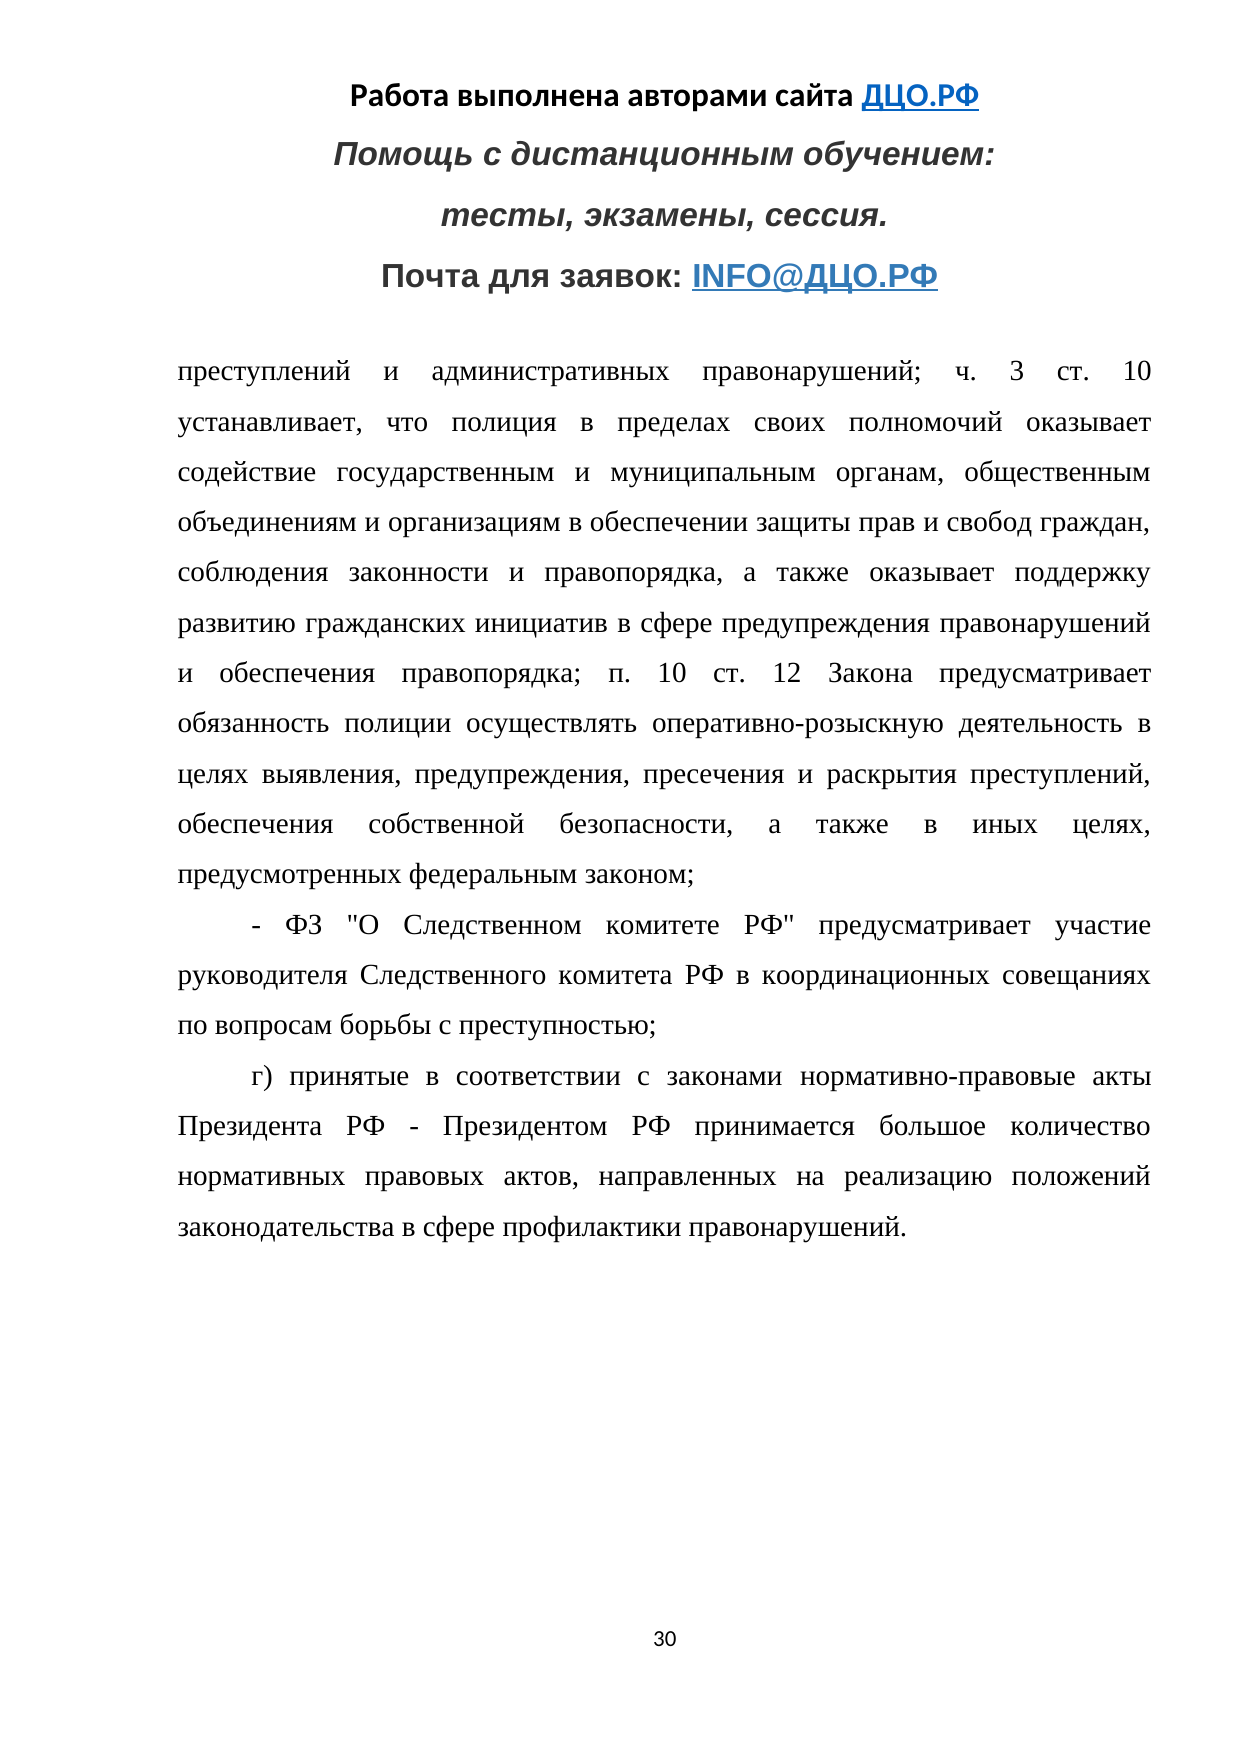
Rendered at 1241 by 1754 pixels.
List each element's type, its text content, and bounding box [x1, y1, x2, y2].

text г) принятые в соответствии с законами нормативно-правовые акты Президента РФ - Президентом РФ принимается большое количество нормативных правовых актов, направленных на реализацию положений законодательства в сфере профилактики правонарушений. [177, 1058, 1152, 1242]
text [177, 353, 1152, 890]
text - ФЗ "О Следственном комитете РФ" предусматривает участие руководителя Следственного комитета РФ в координационных совещаниях по вопросам борьбы с преступностью; [177, 907, 1152, 1041]
